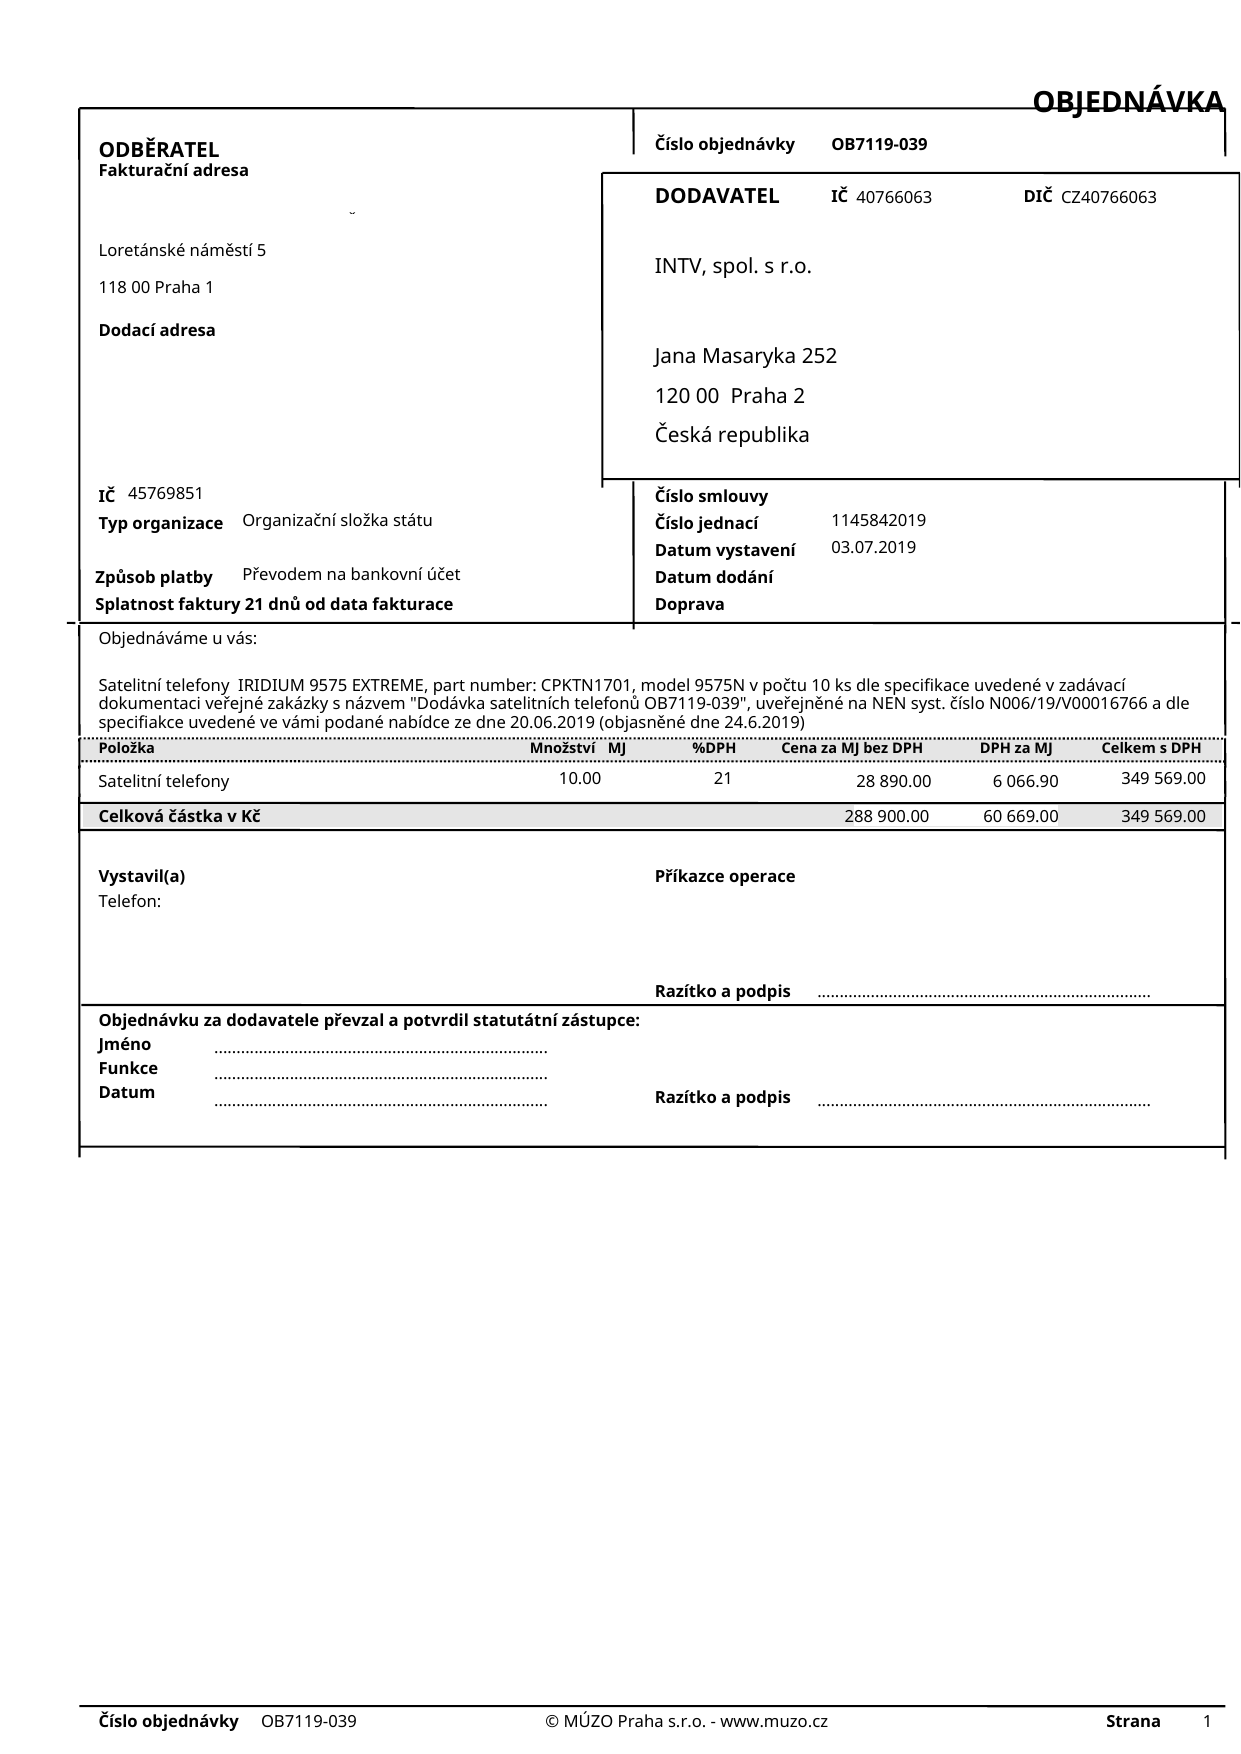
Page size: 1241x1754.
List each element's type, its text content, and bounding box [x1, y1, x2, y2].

text Jana Masaryka 252 [31, 344, 1209, 369]
text Typ organizace Organizační složka státu Číslo jednací 1145842019 [31, 512, 1209, 533]
text Jméno ........................................................................... [31, 1036, 1209, 1057]
text Razítko a podpis ........................................................................... [31, 982, 1209, 1001]
text Způsob platby Převodem na bankovní účet Datum dodání [31, 567, 1209, 587]
text Celková částka v Kč 288 900.00 349 569.00 [31, 807, 1209, 826]
text Datum ........................................................................... Razítko a podpis ........................................................................... [31, 1088, 1209, 1111]
text Vystavil(a) Příkazce operace [31, 868, 1209, 886]
text Objednáváme u vás: [31, 629, 1209, 648]
text Satelitní telefony IRIDIUM 9575 EXTREME, part number: CPKTN1701, model 9575N v počtu 10 ks dle specifikace uvedené v zadávací [31, 676, 1209, 695]
text Objednávku za dodavatele převzal a potvrdil statutátní zástupce: [31, 1011, 1209, 1030]
text Položka Množství MJ %DPH Cena za MJ bez DPH DPH za MJ Celkem s DPH [31, 741, 1209, 757]
text Funkce ........................................................................... [31, 1061, 1209, 1084]
text ODBĚRATEL Číslo objednávky OB7119-039 [31, 137, 1209, 162]
text Telefon: [31, 893, 1209, 911]
text 118 00 Praha 1 INTV, spol. s r.o. [31, 267, 1209, 300]
text 120 00 Praha 2 [31, 383, 1209, 408]
text OBJEDNÁVKA [31, 85, 1209, 119]
text Splatnost faktury 21 dnů od data fakturace Doprava [31, 596, 1209, 614]
text Fakturační adresa DODAVATEL IČ 40766063 DIČ CZ40766063 [31, 177, 1209, 210]
text Loretánské náměstí 5 [31, 242, 1209, 260]
text IČ 45769851 Číslo smlouvy [31, 485, 1209, 506]
text specifiakce uvedené ve vámi podané nabídce ze dne 20.06.2019 (objasněné dne 24.6.2019) [31, 713, 1209, 732]
text Datum vystavení 03.07.2019 [31, 539, 1209, 560]
text Dodací adresa [31, 306, 1209, 344]
text dokumentaci veřejné zakázky s názvem "Dodávka satelitních telefonů OB7119-039", uveřejněné na NEN syst. číslo N006/19/V00016766 a dle [31, 695, 1209, 713]
text Česká republika [31, 423, 1209, 448]
text 10.00 21 349 569.00 [31, 770, 1209, 788]
